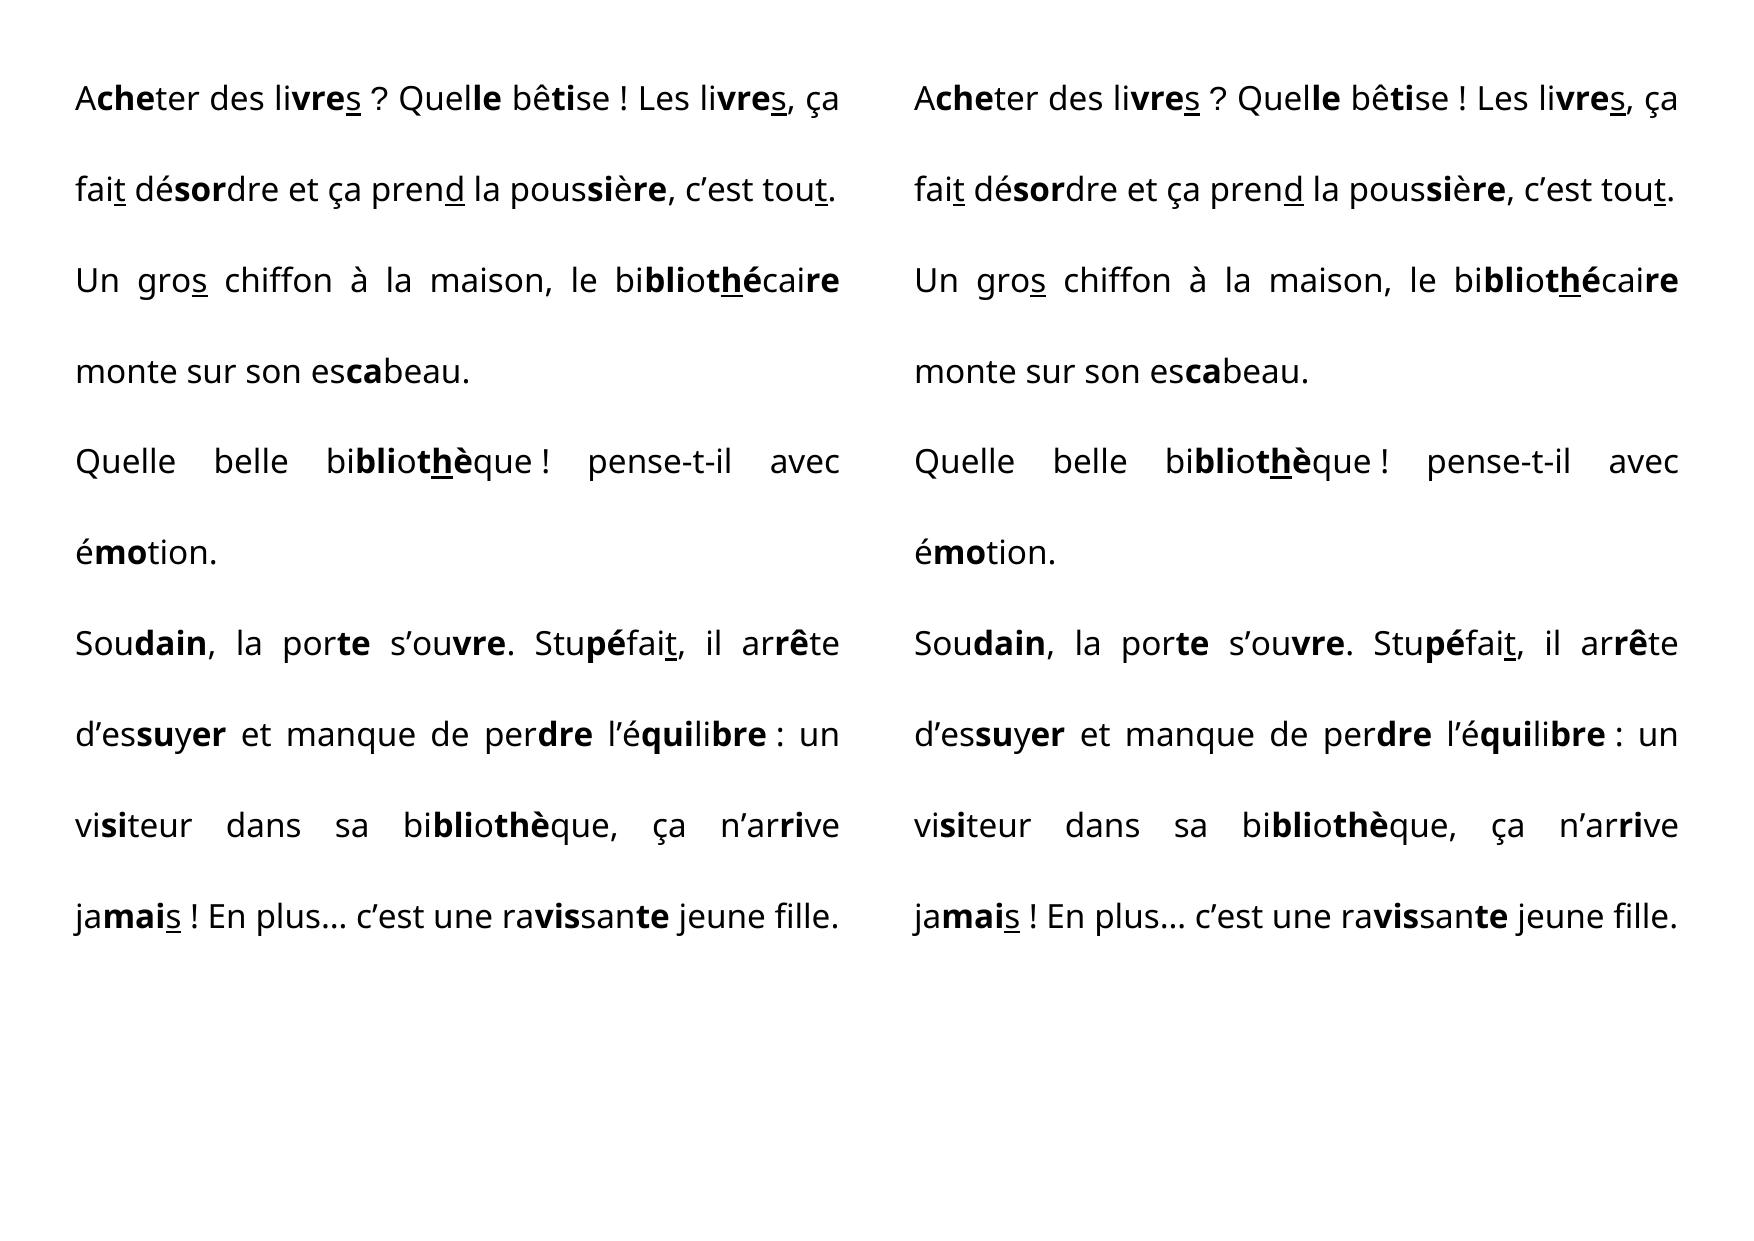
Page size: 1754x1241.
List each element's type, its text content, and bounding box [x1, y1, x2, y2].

text Un gros chiffon à la maison, le bibliothécaire monte sur son escabeau. [75, 257, 840, 393]
text Soudain, la porte s’ouvre. Stupéfait, il arrête d’essuyer et manque de perdre l’équilibre : un visiteur dans sa bibliothèque, ça n’arrive jamais ! En plus… c’est une ravissante jeune fille. [75, 620, 840, 938]
text Un gros chiffon à la maison, le bibliothécaire monte sur son escabeau. [914, 257, 1679, 393]
text Acheter des livres ? Quelle bêtise ! Les livres, ça fait désordre et ça prend la poussière, c’est tout. [75, 75, 840, 211]
text Acheter des livres ? Quelle bêtise ! Les livres, ça fait désordre et ça prend la poussière, c’est tout. [914, 75, 1679, 211]
text Soudain, la porte s’ouvre. Stupéfait, il arrête d’essuyer et manque de perdre l’équilibre : un visiteur dans sa bibliothèque, ça n’arrive jamais ! En plus… c’est une ravissante jeune fille. [914, 620, 1679, 938]
text Quelle belle bibliothèque ! pense-t-il avec émotion. [75, 438, 840, 574]
text Quelle belle bibliothèque ! pense-t-il avec émotion. [914, 438, 1679, 574]
